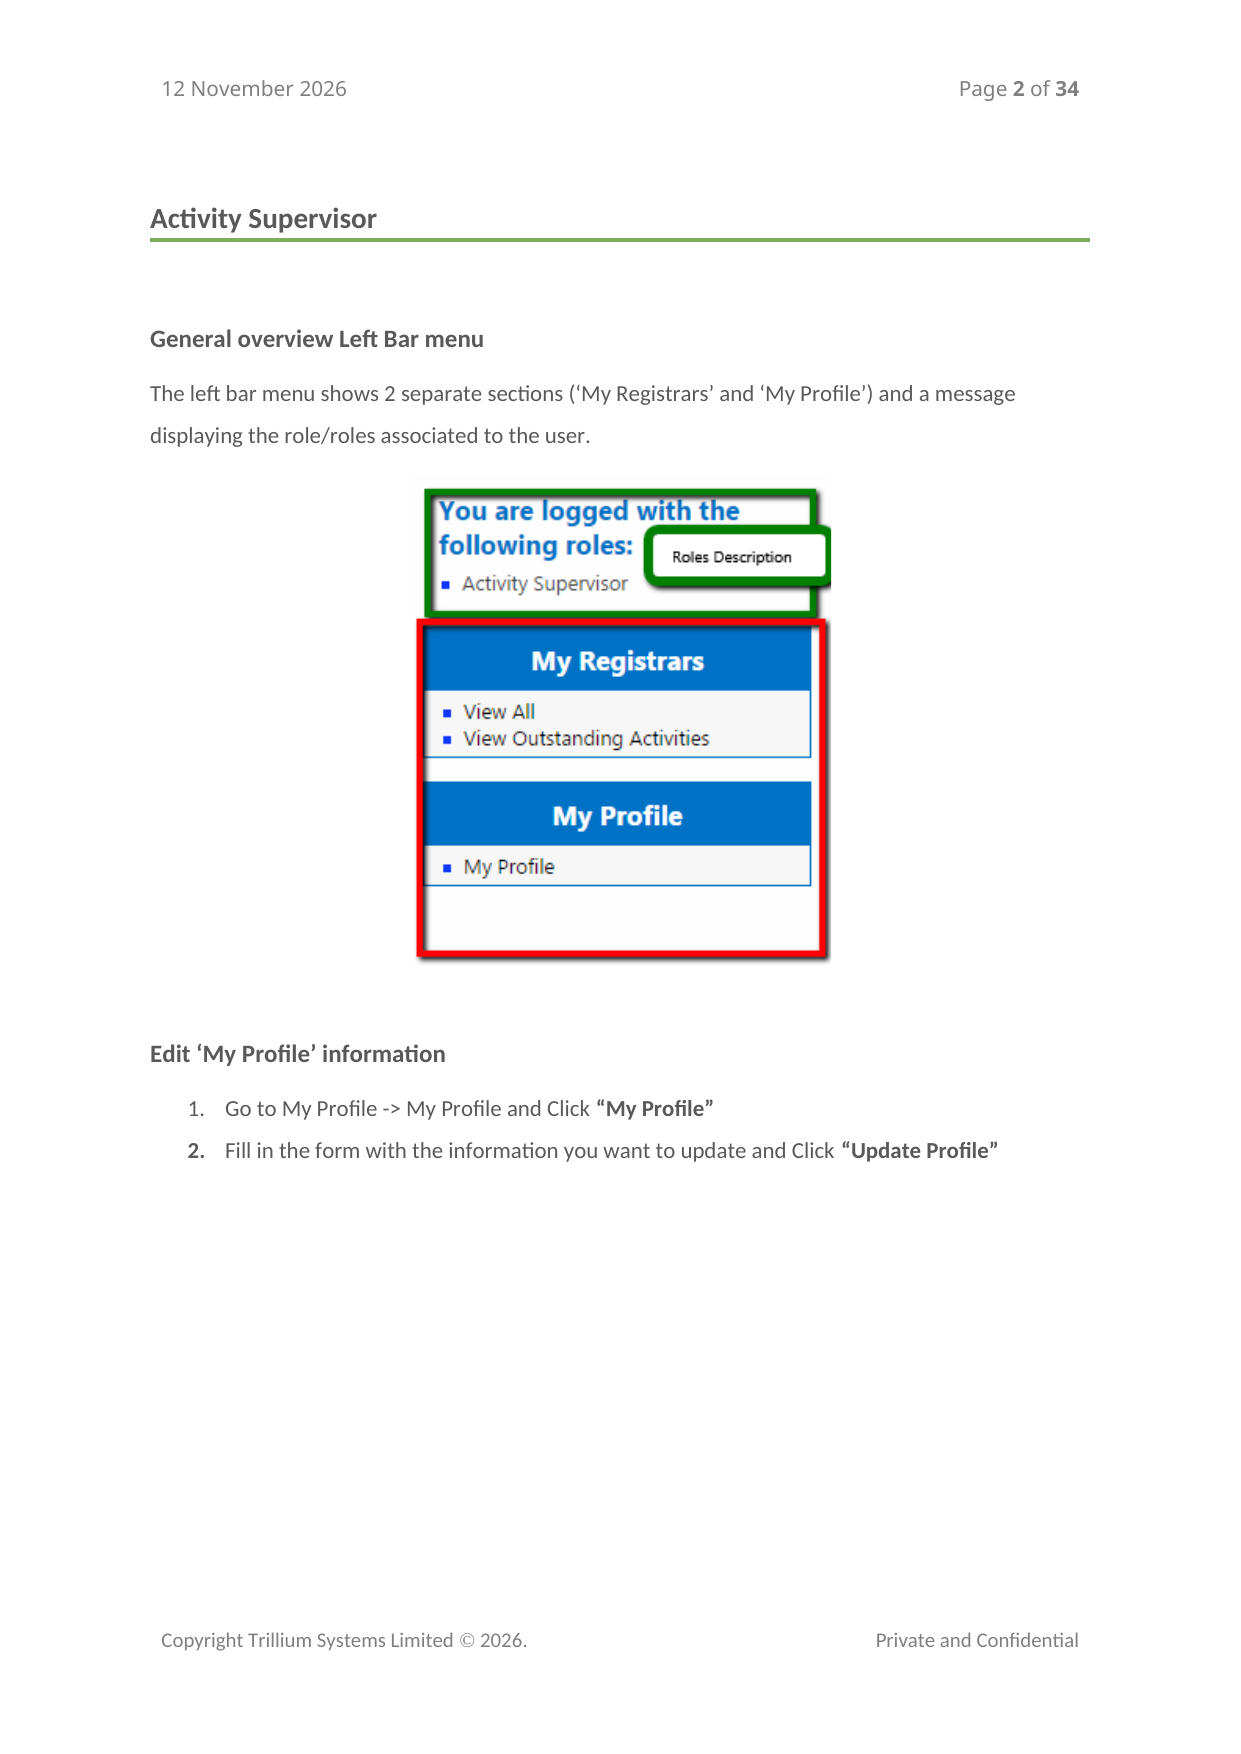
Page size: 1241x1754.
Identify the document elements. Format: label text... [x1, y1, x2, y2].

list Go to My Profile -> My Profile and Click “My Profile” [187, 1094, 1090, 1122]
text The left bar menu shows 2 separate sections (‘My Registrars’ and ‘My Profile’) and a message displaying the role/roles associated to the user. [150, 379, 1090, 449]
subtitle General overview Left Bar menu [150, 323, 1090, 353]
subtitle Edit ‘My Profile’ information [150, 1038, 1090, 1069]
list Fill in the form with the information you want to update and Click “Update Profile” [187, 1136, 1090, 1164]
picture [409, 475, 832, 1004]
subtitle Activity Supervisor [150, 200, 1090, 238]
